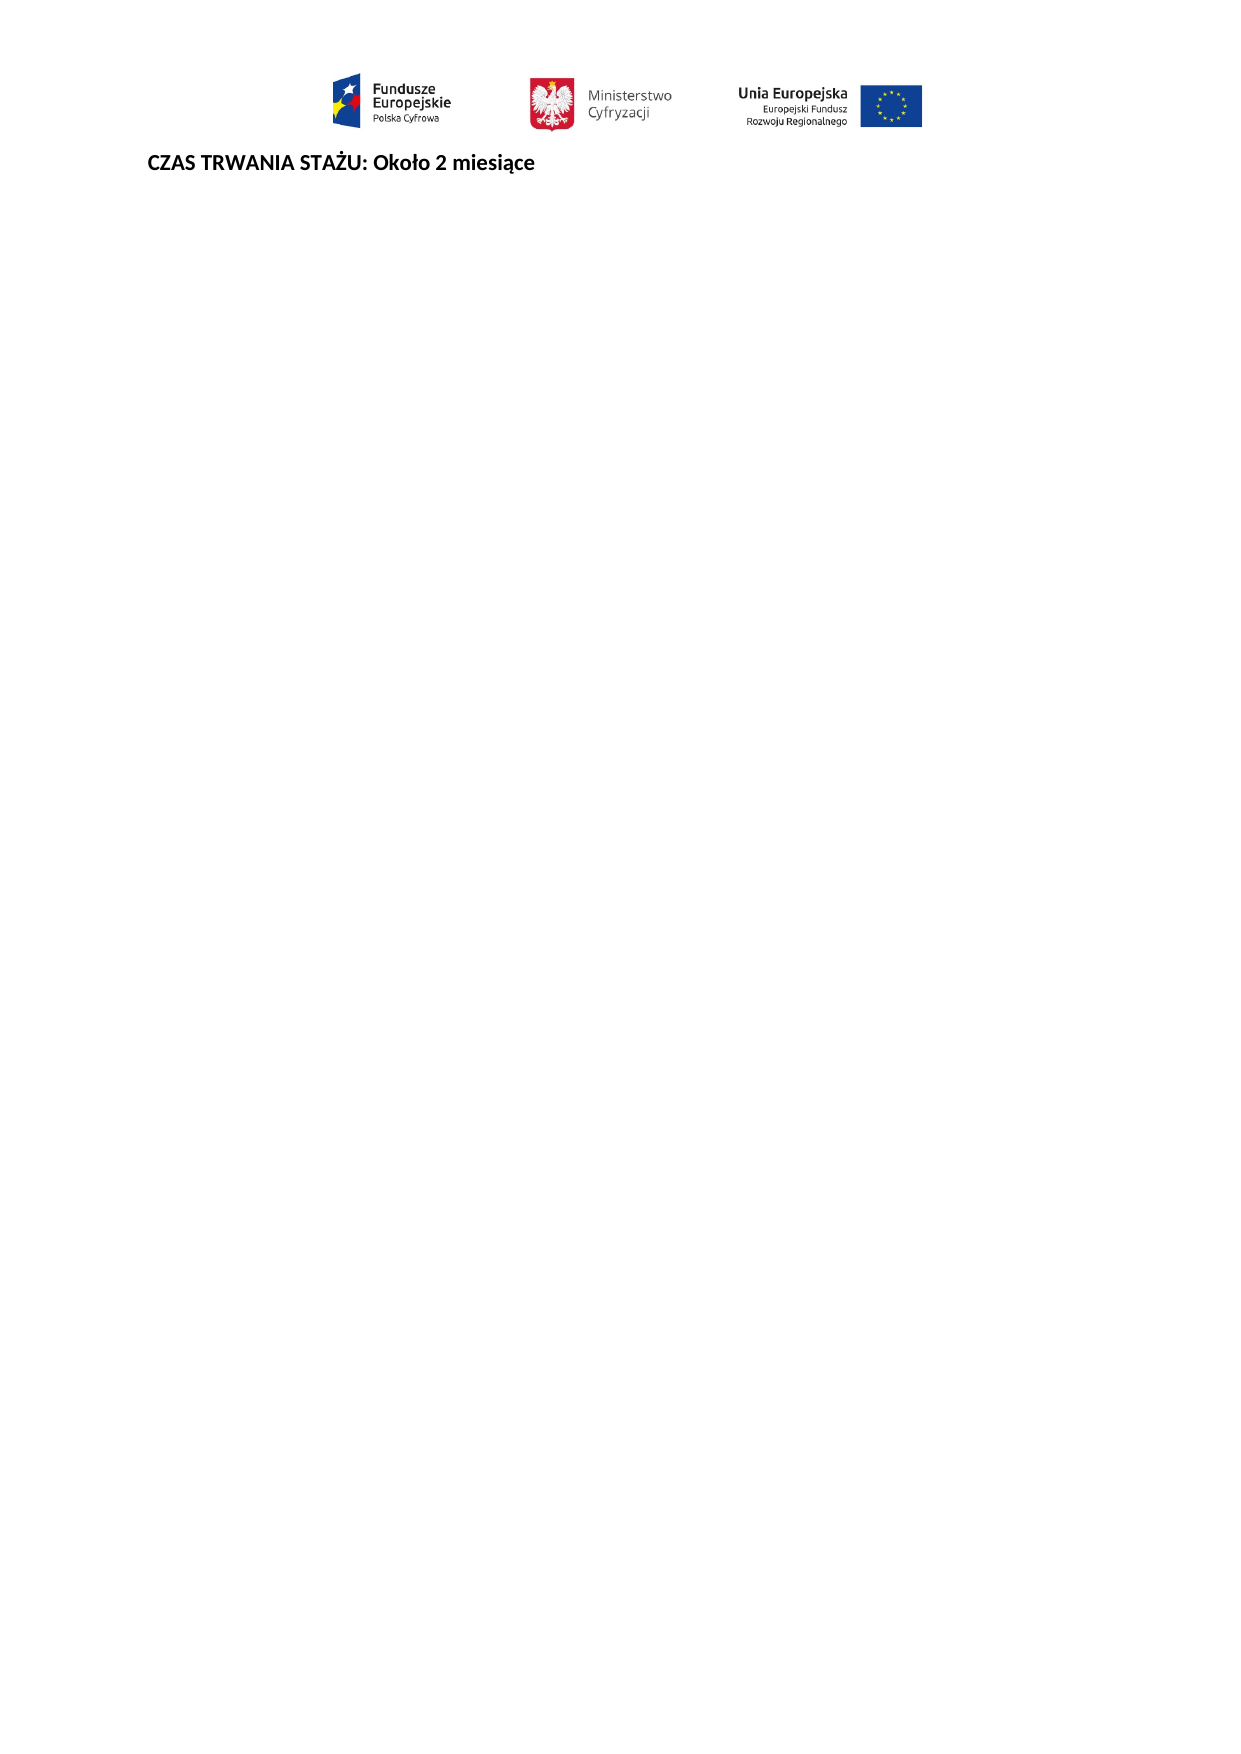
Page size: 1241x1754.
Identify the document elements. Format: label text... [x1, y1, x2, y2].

text CZAS TRWANIA STAŻU: Około 2 miesiące [148, 148, 1107, 176]
picture [333, 73, 923, 132]
